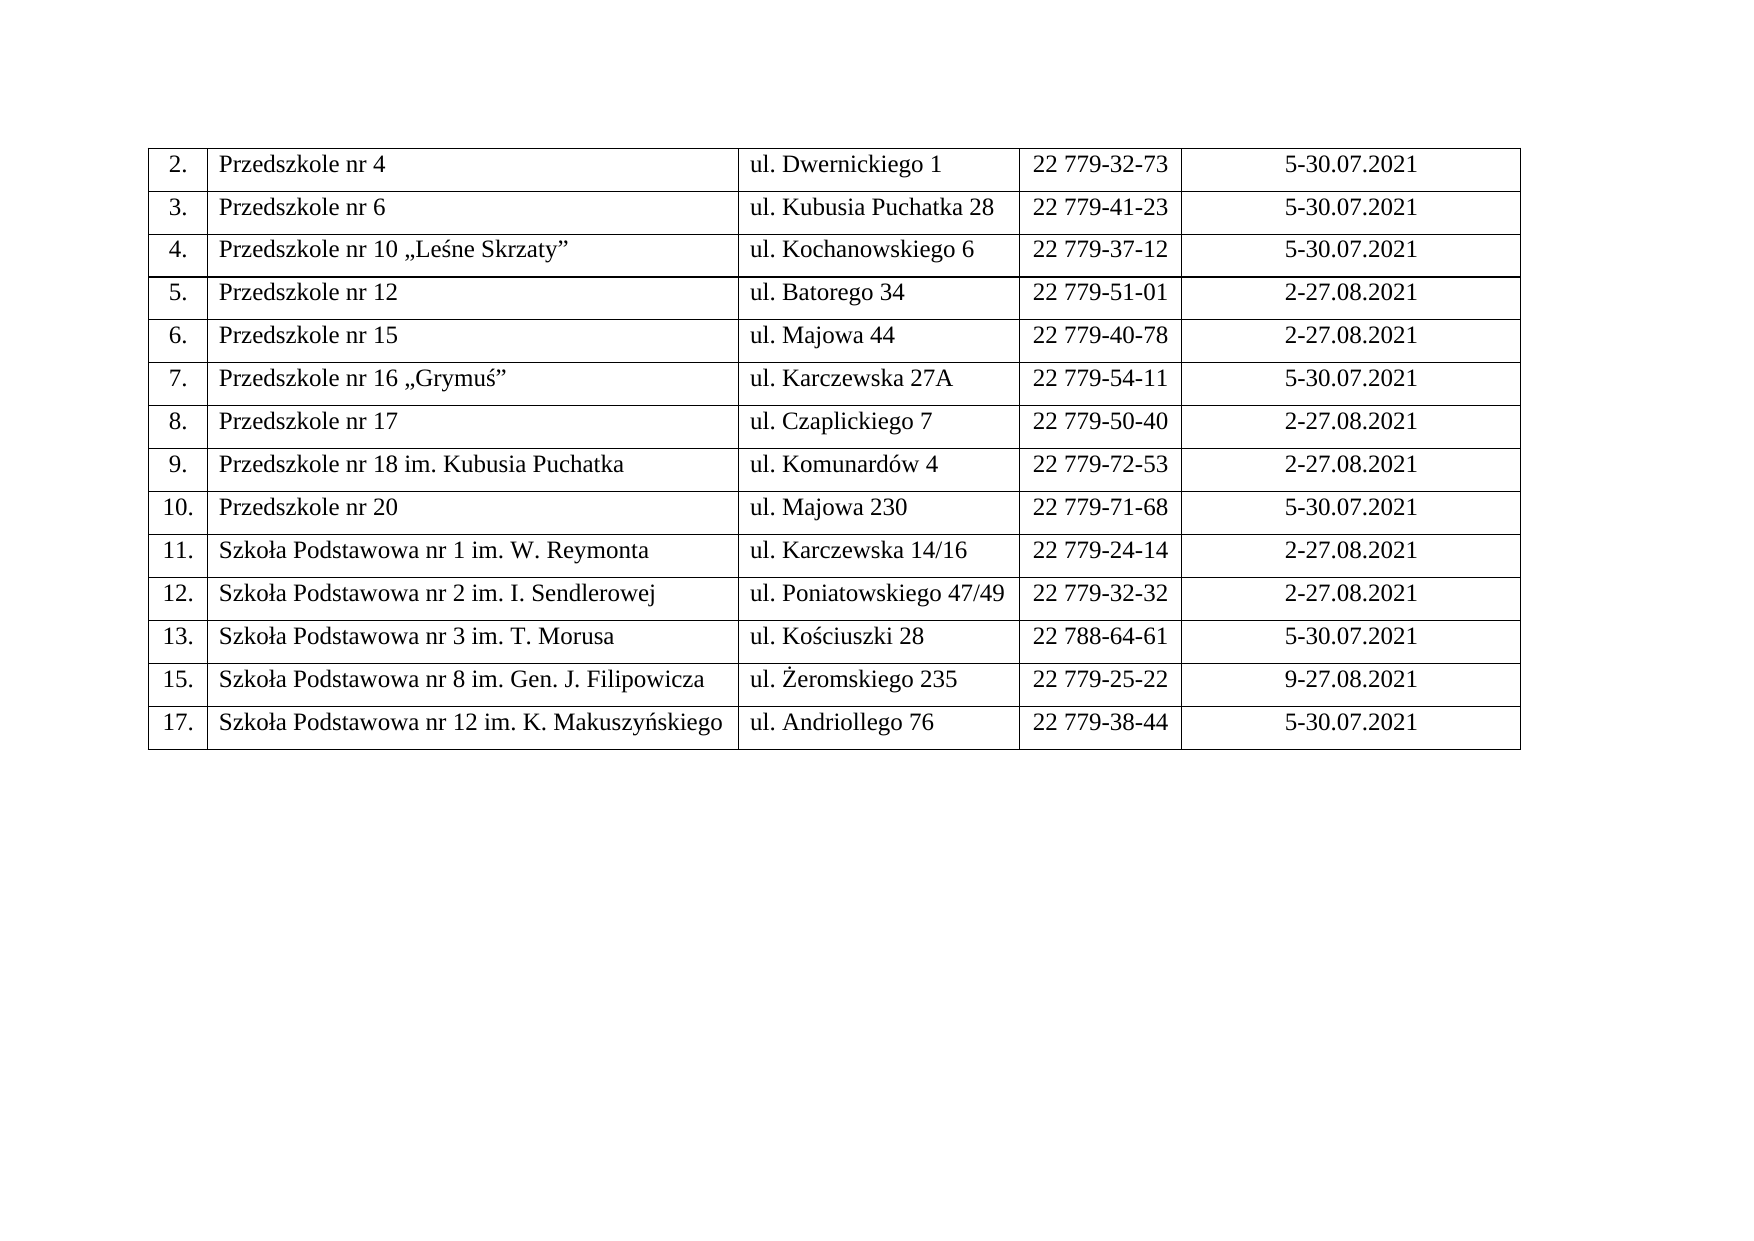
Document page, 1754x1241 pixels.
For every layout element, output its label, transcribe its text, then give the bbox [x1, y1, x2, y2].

table_cell 2-27.08.2021 [1182, 320, 1520, 362]
table_cell 11. [149, 535, 207, 577]
table_cell Przedszkole nr 4 [208, 149, 738, 191]
table_cell ul. Kochanowskiego 6 [739, 235, 1019, 276]
table_cell 22 779-41-23 [1020, 192, 1181, 233]
table_cell 5-30.07.2021 [1182, 621, 1520, 663]
table_cell Szkoła Podstawowa nr 8 im. Gen. J. Filipowicza [208, 664, 738, 706]
table_cell 5-30.07.2021 [1182, 149, 1520, 191]
table_cell Przedszkole nr 12 [208, 278, 738, 319]
table_cell Szkoła Podstawowa nr 3 im. T. Morusa [208, 621, 738, 663]
table_cell ul. Karczewska 14/16 [739, 535, 1019, 577]
table_cell 5. [149, 278, 207, 319]
table_cell 22 779-37-12 [1020, 235, 1181, 276]
table_cell ul. Majowa 44 [739, 320, 1019, 362]
table_cell 2-27.08.2021 [1182, 406, 1520, 448]
table_cell Przedszkole nr 10 „Leśne Skrzaty” [208, 235, 738, 276]
table_cell 22 779-51-01 [1020, 278, 1181, 319]
table_cell Przedszkole nr 15 [208, 320, 738, 362]
table_cell ul. Andriollego 76 [739, 707, 1019, 748]
table_cell 22 779-32-73 [1020, 149, 1181, 191]
table_cell ul. Kubusia Puchatka 28 [739, 192, 1019, 233]
table_cell Szkoła Podstawowa nr 12 im. K. Makuszyńskiego [208, 707, 738, 748]
table_cell 2. [149, 149, 207, 191]
table_cell 15. [149, 664, 207, 706]
table_cell ul. Żeromskiego 235 [739, 664, 1019, 706]
table_cell ul. Karczewska 27A [739, 363, 1019, 405]
table_cell ul. Poniatowskiego 47/49 [739, 578, 1019, 620]
table_cell ul. Komunardów 4 [739, 449, 1019, 491]
table_cell ul. Czaplickiego 7 [739, 406, 1019, 448]
table_cell 22 779-50-40 [1020, 406, 1181, 448]
table_cell 2-27.08.2021 [1182, 449, 1520, 491]
table_cell ul. Dwernickiego 1 [739, 149, 1019, 191]
table_cell 7. [149, 363, 207, 405]
table_cell 6. [149, 320, 207, 362]
table_cell 13. [149, 621, 207, 663]
table_cell 17. [149, 707, 207, 748]
table_cell Przedszkole nr 20 [208, 492, 738, 534]
table_cell 2-27.08.2021 [1182, 578, 1520, 620]
table_cell ul. Kościuszki 28 [739, 621, 1019, 663]
table_cell 8. [149, 406, 207, 448]
table_cell 22 779-38-44 [1020, 707, 1181, 748]
table_cell 22 779-25-22 [1020, 664, 1181, 706]
table_cell 5-30.07.2021 [1182, 363, 1520, 405]
table_cell 4. [149, 235, 207, 276]
table_cell 9-27.08.2021 [1182, 664, 1520, 706]
table_cell 22 788-64-61 [1020, 621, 1181, 663]
table_cell 12. [149, 578, 207, 620]
table_cell 3. [149, 192, 207, 233]
table_cell Przedszkole nr 16 „Grymuś” [208, 363, 738, 405]
table_cell 2-27.08.2021 [1182, 278, 1520, 319]
table_cell 22 779-32-32 [1020, 578, 1181, 620]
table_cell 9. [149, 449, 207, 491]
table_cell Przedszkole nr 17 [208, 406, 738, 448]
table_cell 22 779-72-53 [1020, 449, 1181, 491]
table_cell Szkoła Podstawowa nr 1 im. W. Reymonta [208, 535, 738, 577]
table_cell Szkoła Podstawowa nr 2 im. I. Sendlerowej [208, 578, 738, 620]
table_cell 2-27.08.2021 [1182, 535, 1520, 577]
table_cell Przedszkole nr 18 im. Kubusia Puchatka [208, 449, 738, 491]
table_cell 22 779-54-11 [1020, 363, 1181, 405]
table_cell 10. [149, 492, 207, 534]
table_cell 5-30.07.2021 [1182, 707, 1520, 748]
table_cell 5-30.07.2021 [1182, 192, 1520, 233]
table_cell 5-30.07.2021 [1182, 492, 1520, 534]
table_cell ul. Batorego 34 [739, 278, 1019, 319]
table_cell 22 779-71-68 [1020, 492, 1181, 534]
table_cell 22 779-40-78 [1020, 320, 1181, 362]
table_cell Przedszkole nr 6 [208, 192, 738, 233]
table_cell 22 779-24-14 [1020, 535, 1181, 577]
table_cell 5-30.07.2021 [1182, 235, 1520, 276]
table_cell ul. Majowa 230 [739, 492, 1019, 534]
